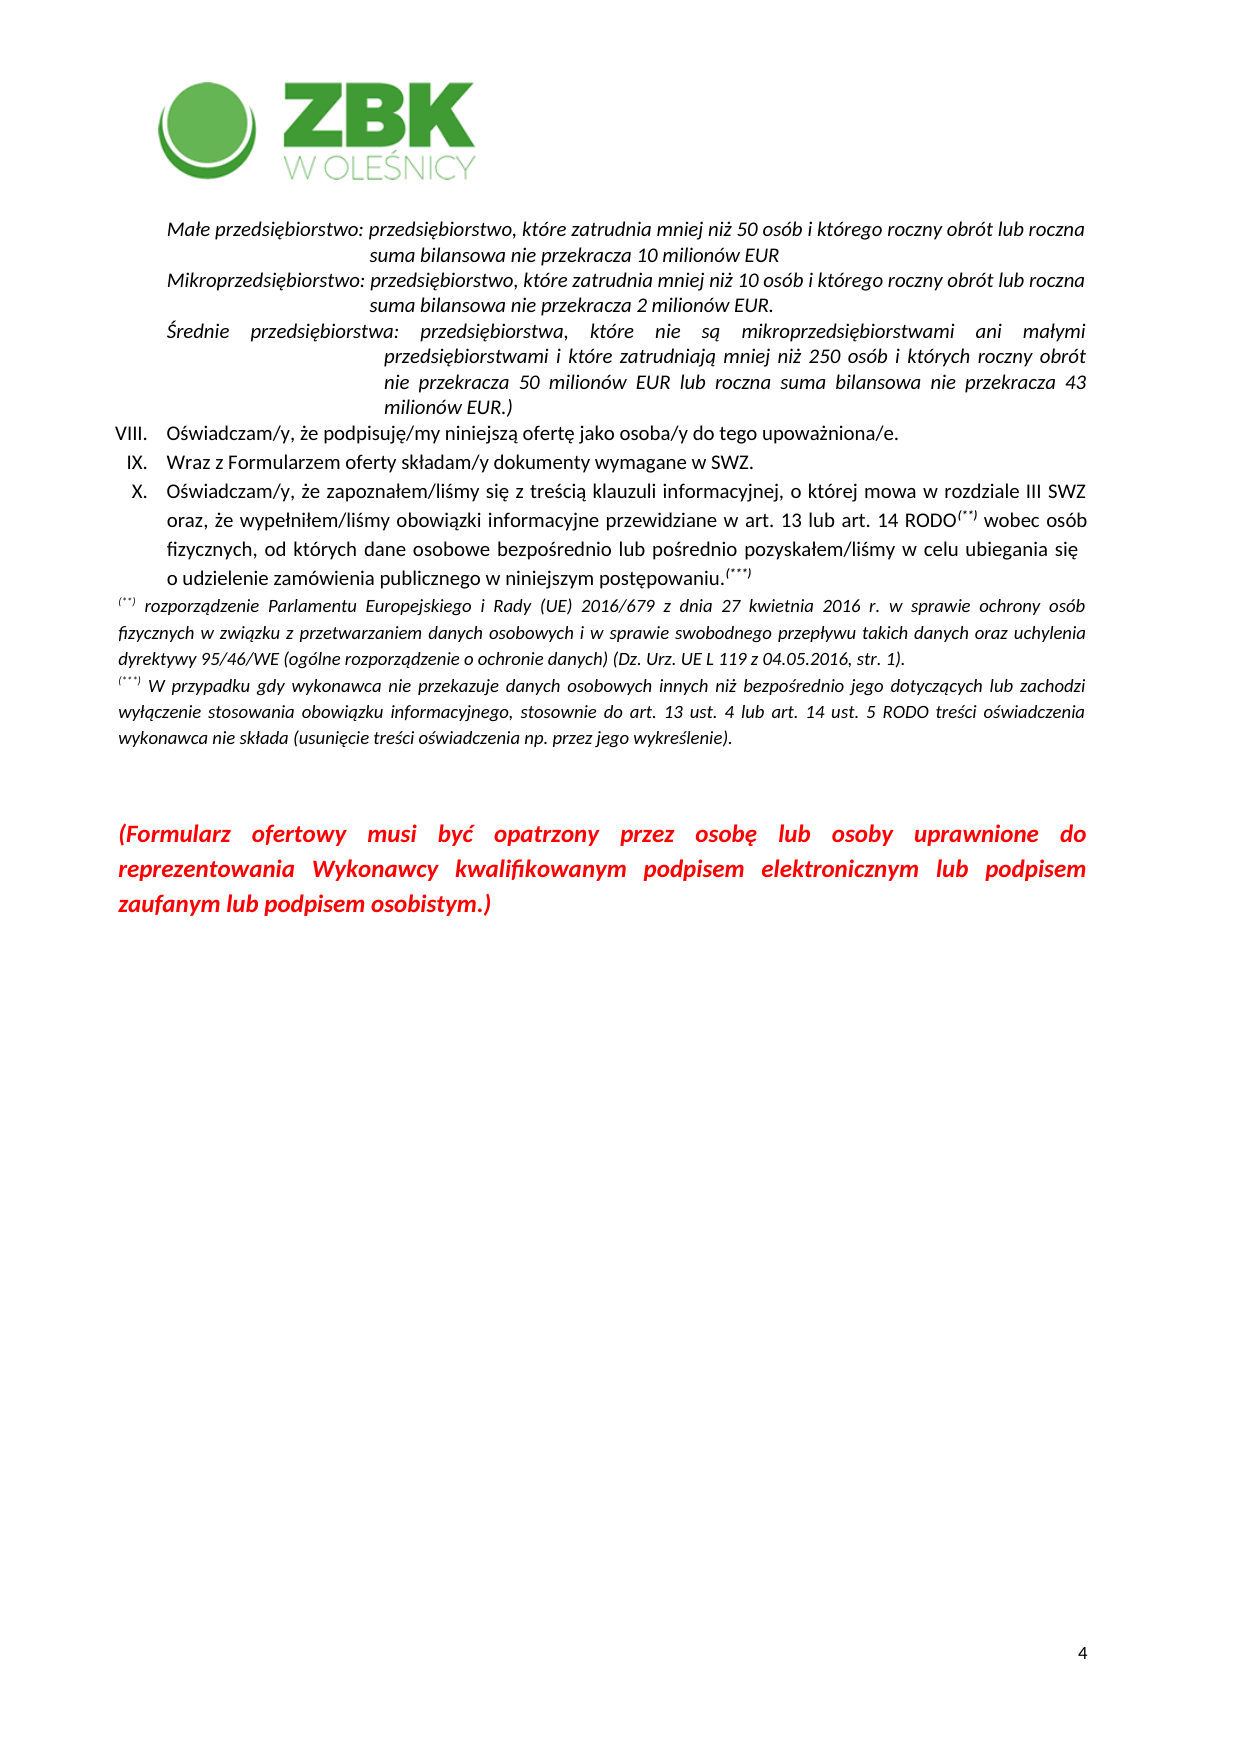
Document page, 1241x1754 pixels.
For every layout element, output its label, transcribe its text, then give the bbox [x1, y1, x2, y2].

list (***) W przypadku gdy wykonawca nie przekazuje danych osobowych innych niż bezpośrednio jego dotyczących lub zachodzi wyłączenie stosowania obowiązku informacyjnego, stosownie do art. 13 ust. 4 lub art. 14 ust. 5 RODO treści oświadczenia wykonawca nie składa (usunięcie treści oświadczenia np. przez jego wykreślenie). [118, 674, 1087, 749]
list Oświadczam/y, że zapoznałem/liśmy się z treścią klauzuli informacyjnej, o której mowa w rozdziale III SWZ oraz, że wypełniłem/liśmy obowiązki informacyjne przewidziane w art. 13 lub art. 14 RODO(**) wobec osób fizycznych, od których dane osobowe bezpośrednio lub pośrednio pozyskałem/liśmy w celu ubiegania się o udzielenie zamówienia publicznego w niniejszym postępowaniu.(***) [148, 478, 1087, 591]
text Małe przedsiębiorstwo: przedsiębiorstwo, które zatrudnia mniej niż 50 osób i którego roczny obrót lub roczna suma bilansowa nie przekracza 10 milionów EUR [167, 216, 1087, 267]
picture [147, 73, 487, 188]
list (**) rozporządzenie Parlamentu Europejskiego i Rady (UE) 2016/679 z dnia 27 kwietnia 2016 r. w sprawie ochrony osób fizycznych w związku z przetwarzaniem danych osobowych i w sprawie swobodnego przepływu takich danych oraz uchylenia dyrektywy 95/46/WE (ogólne rozporządzenie o ochronie danych) (Dz. Urz. UE L 119 z 04.05.2016, str. 1). [118, 595, 1087, 670]
text Mikroprzedsiębiorstwo: przedsiębiorstwo, które zatrudnia mniej niż 10 osób i którego roczny obrót lub roczna suma bilansowa nie przekracza 2 milionów EUR. [167, 267, 1087, 318]
list Oświadczam/y, że podpisuję/my niniejszą ofertę jako osoba/y do tego upoważniona/e. [148, 420, 1087, 445]
text Średnie przedsiębiorstwa: przedsiębiorstwa, które nie są mikroprzedsiębiorstwami ani małymi przedsiębiorstwami i które zatrudniają mniej niż 250 osób i których roczny obrót nie przekracza 50 milionów EUR lub roczna suma bilansowa nie przekracza 43 milionów EUR.) [167, 318, 1087, 420]
list Wraz z Formularzem oferty składam/y dokumenty wymagane w SWZ. [148, 449, 1087, 474]
list (Formularz ofertowy musi być opatrzony przez osobę lub osoby uprawnione do reprezentowania Wykonawcy kwalifikowanym podpisem elektronicznym lub podpisem zaufanym lub podpisem osobistym.) [118, 818, 1087, 918]
